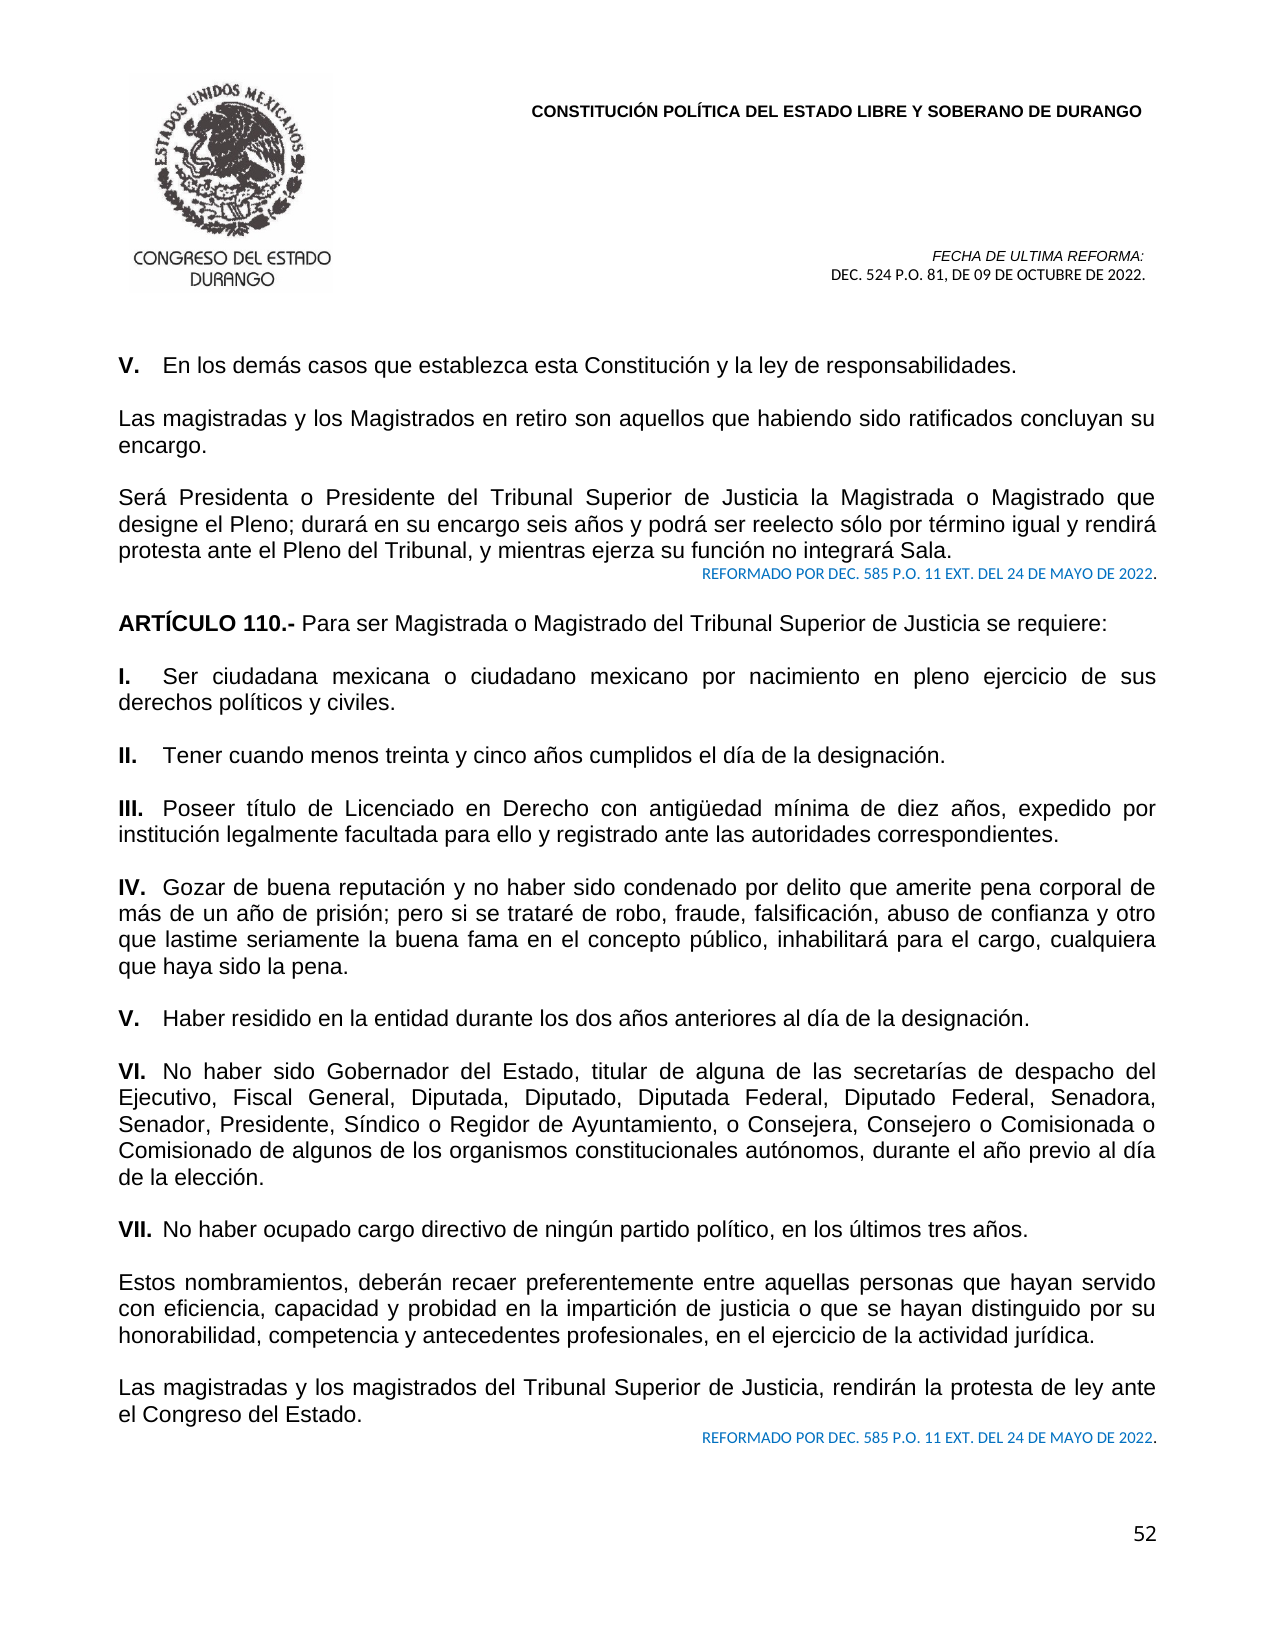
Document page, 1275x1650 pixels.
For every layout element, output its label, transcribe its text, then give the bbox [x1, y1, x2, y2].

picture [129, 73, 333, 293]
list Las magistradas y los Magistrados en retiro son aquellos que habiendo sido ratificados concluyan su encargo. [118, 405, 1157, 458]
text REFORMADO POR DEC. 585 P.O. 11 EXT. DEL 24 DE MAYO DE 2022. [118, 563, 1157, 584]
list Las magistradas y los magistrados del Tribunal Superior de Justicia, rendirán la protesta de ley ante el Congreso del Estado. [118, 1374, 1157, 1427]
list Será Presidenta o Presidente del Tribunal Superior de Justicia la Magistrada o Magistrado que designe el Pleno; durará en su encargo seis años y podrá ser reelecto sólo por término igual y rendirá protesta ante el Pleno del Tribunal, y mientras ejerza su función no integrará Sala. [118, 484, 1157, 563]
list Ser ciudadana mexicana o ciudadano mexicano por nacimiento en pleno ejercicio de sus derechos políticos y civiles. [118, 663, 1157, 715]
list En los demás casos que establezca esta Constitución y la ley de responsabilidades. [118, 352, 1157, 379]
list Haber residido en la entidad durante los dos años anteriores al día de la designación. [118, 1005, 1157, 1032]
list No haber ocupado cargo directivo de ningún partido político, en los últimos tres años. [118, 1216, 1157, 1242]
text REFORMADO POR DEC. 585 P.O. 11 EXT. DEL 24 DE MAYO DE 2022. [118, 1427, 1157, 1447]
list Tener cuando menos treinta y cinco años cumplidos el día de la designación. [118, 742, 1157, 768]
list Estos nombramientos, deberán recaer preferentemente entre aquellas personas que hayan servido con eficiencia, capacidad y probidad en la impartición de justicia o que se hayan distinguido por su honorabilidad, competencia y antecedentes profesionales, en el ejercicio de la actividad jurídica. [118, 1269, 1157, 1348]
list Gozar de buena reputación y no haber sido condenado por delito que amerite pena corporal de más de un año de prisión; pero si se trataré de robo, fraude, falsificación, abuso de confianza y otro que lastime seriamente la buena fama en el concepto público, inhabilitará para el cargo, cualquiera que haya sido la pena. [118, 873, 1157, 979]
list Poseer título de Licenciado en Derecho con antigüedad mínima de diez años, expedido por institución legalmente facultada para ello y registrado ante las autoridades correspondientes. [118, 794, 1157, 847]
list No haber sido Gobernador del Estado, titular de alguna de las secretarías de despacho del Ejecutivo, Fiscal General, Diputada, Diputado, Diputada Federal, Diputado Federal, Senadora, Senador, Presidente, Síndico o Regidor de Ayuntamiento, o Consejera, Consejero o Comisionada o Comisionado de algunos de los organismos constitucionales autónomos, durante el año previo al día de la elección. [118, 1058, 1157, 1190]
list ARTÍCULO 110.- Para ser Magistrada o Magistrado del Tribunal Superior de Justicia se requiere: [118, 610, 1157, 636]
